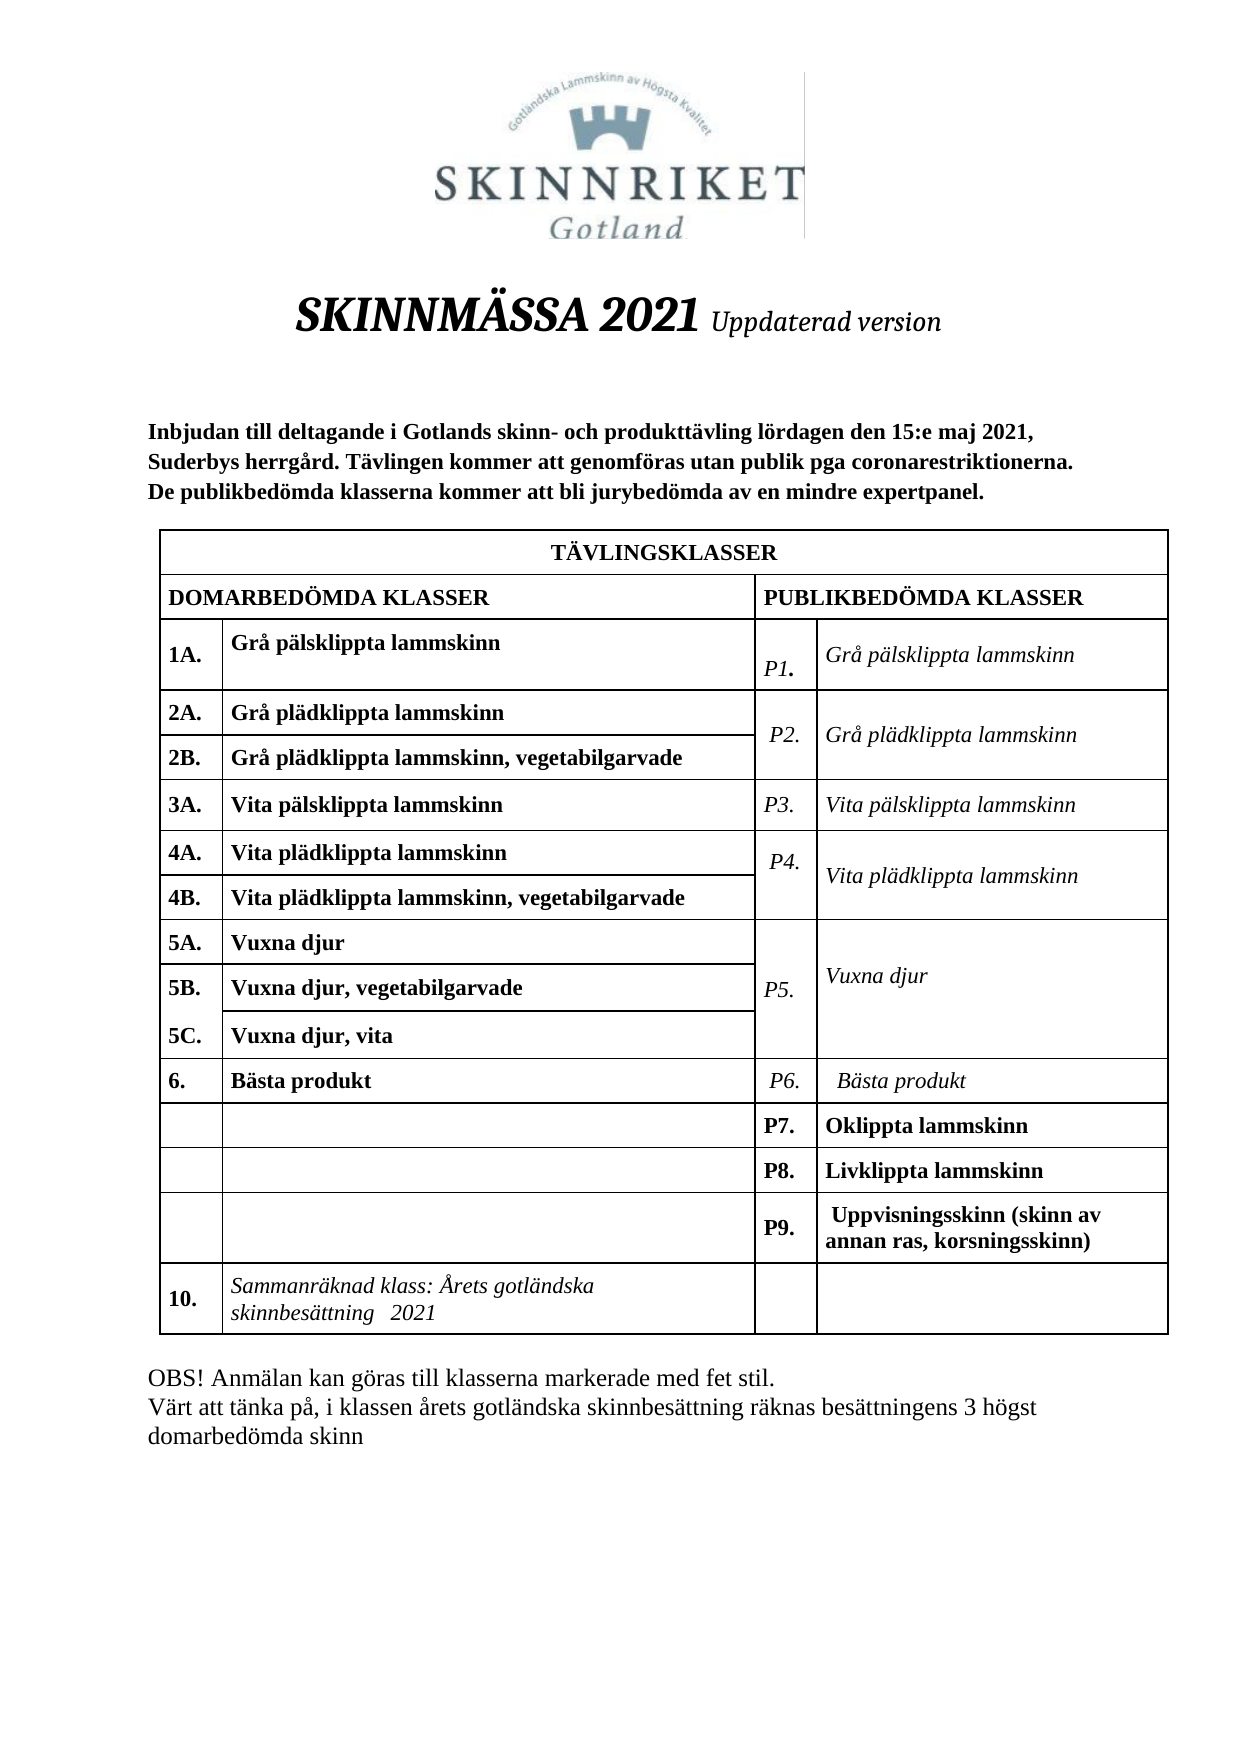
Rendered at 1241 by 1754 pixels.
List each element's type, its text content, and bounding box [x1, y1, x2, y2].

table_cell Vuxna djur, vita [223, 1012, 754, 1058]
table_cell Vita plädklippta lammskinn, vegetabilgarvade [223, 876, 754, 919]
table_cell Bästa produkt [818, 1059, 1167, 1102]
table_cell P7. [756, 1104, 816, 1147]
table_cell 5A. [161, 920, 222, 963]
table_cell 1A. [161, 620, 222, 689]
table_cell P4. [756, 831, 816, 919]
table_cell P1. [756, 620, 816, 689]
table_cell [818, 1264, 1167, 1333]
text Inbjudan till deltagande i Gotlands skinn- och produkttävling lördagen den 15:e maj 2021, Suderbys herrgård. Tävlingen kommer att genomföras utan publik pga coronarestriktionerna. De publikbedömda klasserna kommer att bli jurybedömda av en mindre expertpanel. [148, 418, 1093, 504]
table_cell PUBLIKBEDÖMDA KLASSER [756, 575, 1167, 618]
table_cell Oklippta lammskinn [818, 1104, 1167, 1147]
table_cell [161, 1193, 222, 1262]
table_cell P5. [756, 920, 816, 1058]
table_cell Uppvisningsskinn (skinn av annan ras, korsningsskinn) [818, 1193, 1167, 1262]
table_cell Grå pälsklippta lammskinn [818, 620, 1167, 689]
table_cell 5B. [161, 965, 222, 1010]
table_cell [223, 1148, 754, 1191]
table_cell 4B. [161, 876, 222, 919]
title SKINNMÄSSA 2021 Uppdaterad version [148, 286, 1093, 344]
table_cell Sammanräknad klass: Årets gotländska skinnbesättning 2021 [223, 1264, 754, 1333]
table_cell 6. [161, 1059, 222, 1102]
table_cell P8. [756, 1148, 816, 1191]
table_cell Grå plädklippta lammskinn [223, 691, 754, 734]
table_cell DOMARBEDÖMDA KLASSER [161, 575, 754, 618]
table_cell [161, 1104, 222, 1147]
text Värt att tänka på, i klassen årets gotländska skinnbesättning räknas besättningens 3 högst domarbedömda skinn [148, 1392, 1093, 1450]
table_cell Vita pälsklippta lammskinn [223, 780, 754, 829]
table_cell Vuxna djur [223, 920, 754, 963]
table_cell [756, 1264, 816, 1333]
table_cell [223, 1104, 754, 1147]
table_cell Grå pälsklippta lammskinn [223, 620, 754, 689]
table_cell Vita plädklippta lammskinn [818, 831, 1167, 919]
table_cell 4A. [161, 831, 222, 874]
table_cell P9. [756, 1193, 816, 1262]
table_cell P3. [756, 780, 816, 829]
table_cell 3A. [161, 780, 222, 829]
table_cell Vita pälsklippta lammskinn [818, 780, 1167, 829]
table_cell Vuxna djur, vegetabilgarvade [223, 965, 754, 1010]
table_cell 10. [161, 1264, 222, 1333]
table_cell Livklippta lammskinn [818, 1148, 1167, 1191]
table_cell 2A. [161, 691, 222, 734]
picture [435, 72, 806, 240]
table_cell Vuxna djur [818, 920, 1167, 1058]
table_cell 2B. [161, 736, 222, 778]
table_cell Vita plädklippta lammskinn [223, 831, 754, 874]
table_header TÄVLINGSKLASSER [161, 531, 1167, 574]
table_cell 5C. [161, 1013, 222, 1058]
table_cell [161, 1148, 222, 1191]
table_cell Grå plädklippta lammskinn [818, 691, 1167, 778]
table_cell P2. [756, 691, 816, 778]
text OBS! Anmälan kan göras till klasserna markerade med fet stil. [148, 1363, 1093, 1392]
table_cell Bästa produkt [223, 1059, 754, 1102]
table_cell [223, 1193, 754, 1262]
table_cell Grå plädklippta lammskinn, vegetabilgarvade [223, 736, 754, 778]
table_cell P6. [756, 1059, 816, 1102]
